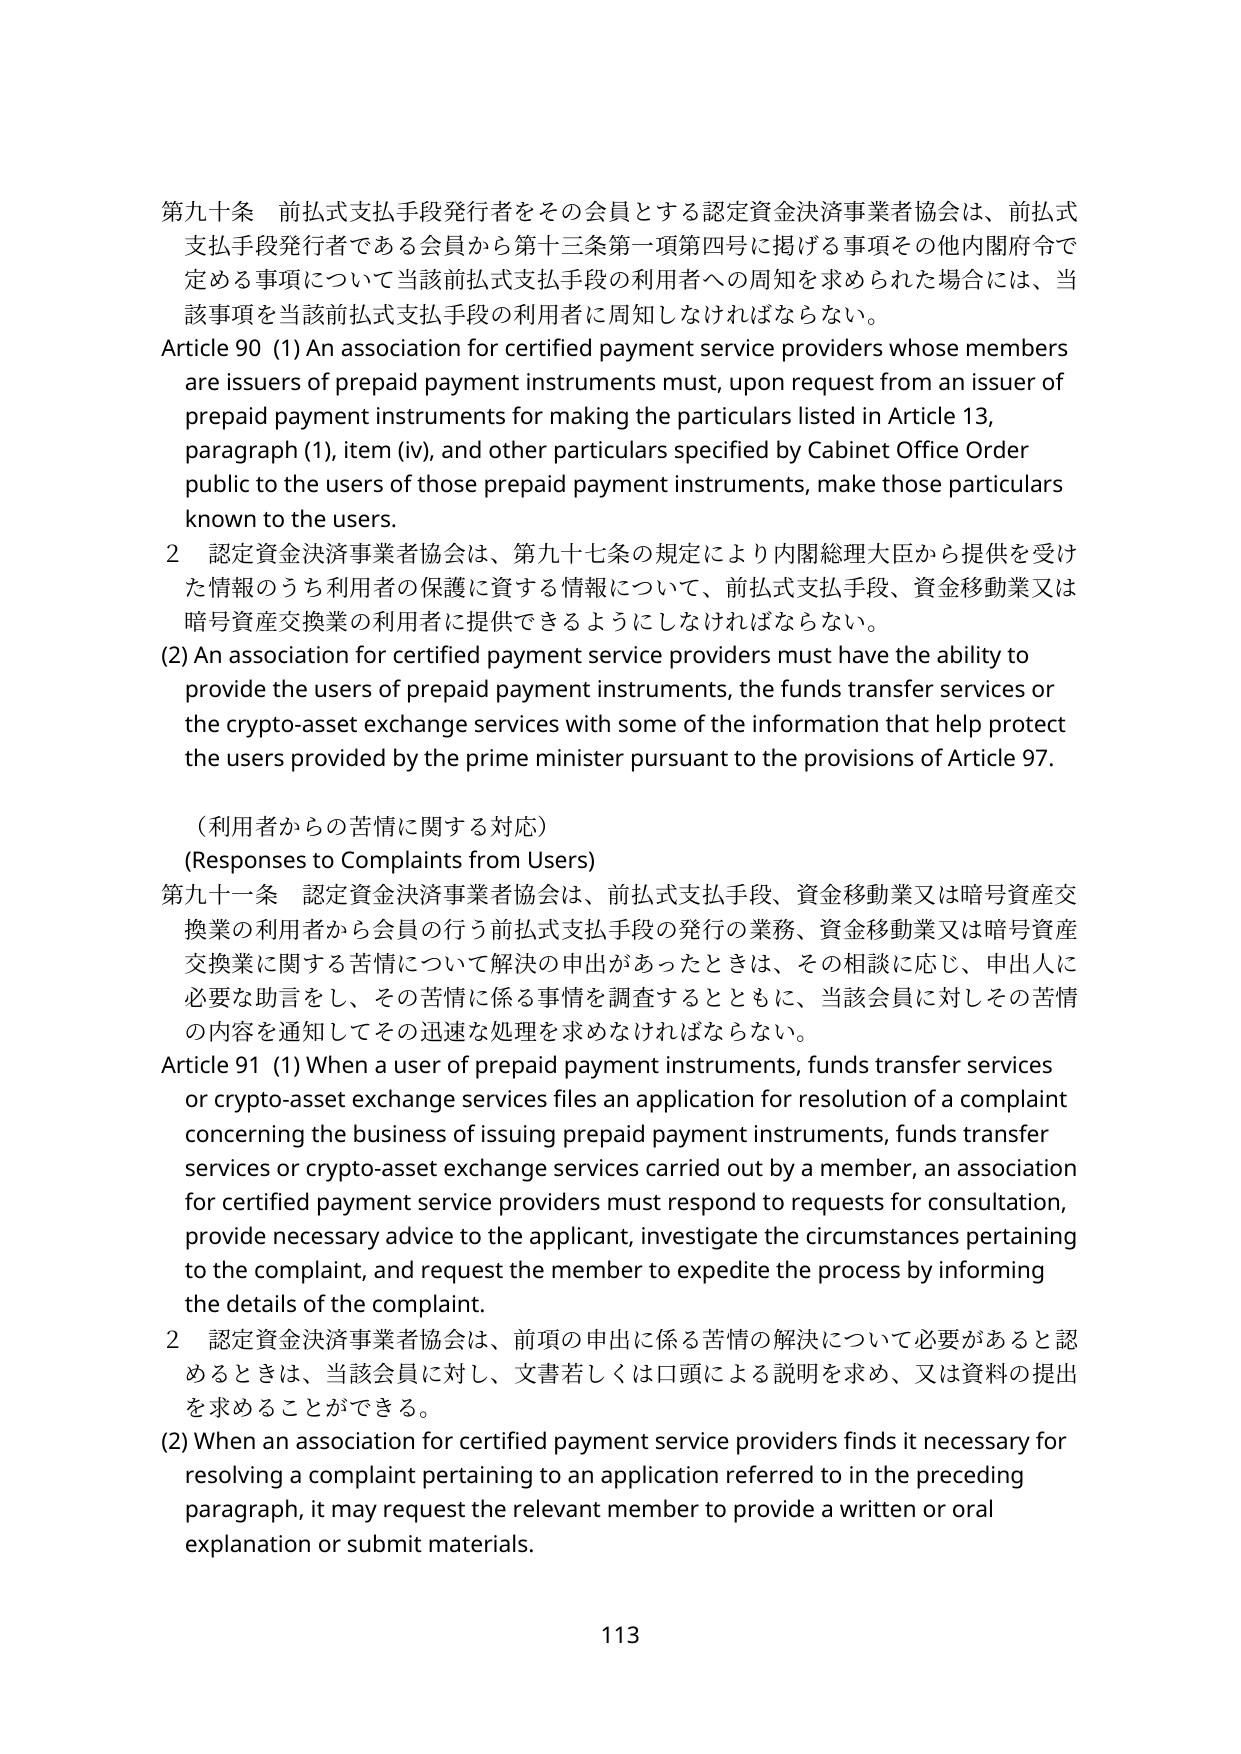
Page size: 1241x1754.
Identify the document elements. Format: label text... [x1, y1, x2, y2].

text ２ 認定資金決済事業者協会は、第九十七条の規定により内閣総理大臣から提供を受けた情報のうち利用者の保護に資する情報について、前払式支払手段、資金移動業又は暗号資産交換業の利用者に提供できるようにしなければならない。 [161, 535, 1079, 638]
text 第九十条 前払式支払手段発行者をその会員とする認定資金決済事業者協会は、前払式支払手段発行者である会員から第十三条第一項第四号に掲げる事項その他内閣府令で定める事項について当該前払式支払手段の利用者への周知を求められた場合には、当該事項を当該前払式支払手段の利用者に周知しなければならない。 [161, 194, 1079, 330]
text Article 90 (1) An association for certified payment service providers whose members are issuers of prepaid payment instruments must, upon request from an issuer of prepaid payment instruments for making the particulars listed in Article 13, paragraph (1), item (iv), and other particulars specified by Cabinet Office Order public to the users of those prepaid payment instruments, make those particulars known to the users. [161, 330, 1079, 535]
text （利用者からの苦情に関する対応） [184, 809, 1079, 843]
text (2) When an association for certified payment service providers finds it necessary for resolving a complaint pertaining to an application referred to in the preceding paragraph, it may request the relevant member to provide a written or oral explanation or submit materials. [161, 1424, 1079, 1560]
text ２ 認定資金決済事業者協会は、前項の申出に係る苦情の解決について必要があると認めるときは、当該会員に対し、文書若しくは口頭による説明を求め、又は資料の提出を求めることができる。 [161, 1321, 1079, 1424]
text (2) An association for certified payment service providers must have the ability to provide the users of prepaid payment instruments, the funds transfer services or the crypto-asset exchange services with some of the information that help protect the users provided by the prime minister pursuant to the provisions of Article 97. [161, 638, 1079, 774]
text 第九十一条 認定資金決済事業者協会は、前払式支払手段、資金移動業又は暗号資産交換業の利用者から会員の行う前払式支払手段の発行の業務、資金移動業又は暗号資産交換業に関する苦情について解決の申出があったときは、その相談に応じ、申出人に必要な助言をし、その苦情に係る事情を調査するとともに、当該会員に対しその苦情の内容を通知してその迅速な処理を求めなければならない。 [161, 877, 1079, 1048]
text Article 91 (1) When a user of prepaid payment instruments, funds transfer services or crypto-asset exchange services files an application for resolution of a complaint concerning the business of issuing prepaid payment instruments, funds transfer services or crypto-asset exchange services carried out by a member, an association for certified payment service providers must respond to requests for consultation, provide necessary advice to the applicant, investigate the circumstances pertaining to the complaint, and request the member to expedite the process by informing the details of the complaint. [161, 1048, 1079, 1321]
text (Responses to Complaints from Users) [184, 843, 1079, 877]
